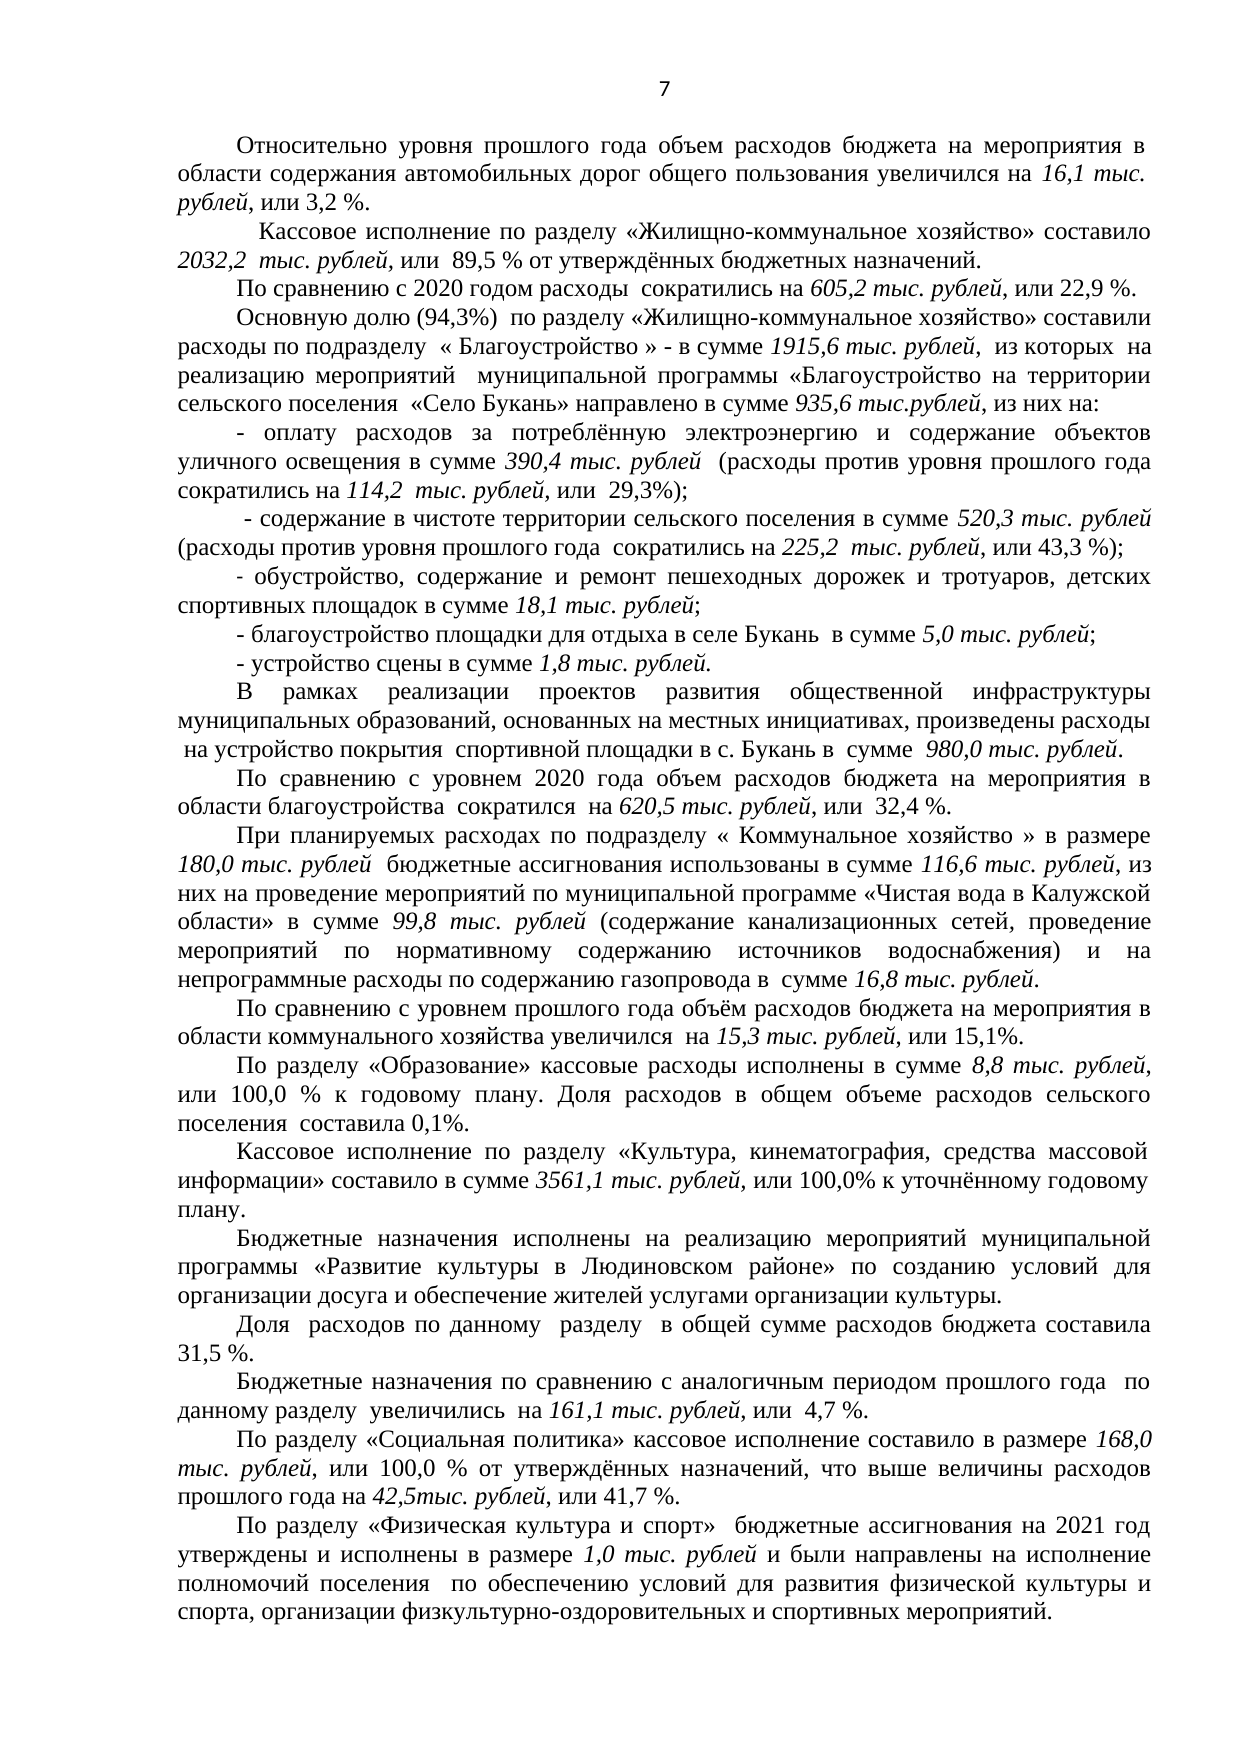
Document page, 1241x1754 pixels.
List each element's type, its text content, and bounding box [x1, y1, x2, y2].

text Относительно уровня прошлого года объем расходов бюджета на мероприятия в области содержания автомобильных дорог общего пользования увеличился на 16,1 тыс. рублей, или 3,2 %. [177, 130, 1146, 216]
text Бюджетные назначения по сравнению с аналогичным периодом прошлого года по данному разделу увеличились на 161,1 тыс. рублей, или 4,7 %. [177, 1366, 1152, 1424]
text В рамках реализации проектов развития общественной инфраструктуры муниципальных образований, основанных на местных инициативах, произведены расходы [177, 676, 1152, 734]
text - благоустройство площадки для отдыха в селе Букань в сумме 5,0 тыс. рублей; [177, 619, 1152, 648]
text Доля расходов по данному разделу в общей сумме расходов бюджета составила 31,5 %. [177, 1309, 1152, 1366]
text По сравнению с уровнем прошлого года объём расходов бюджета на мероприятия в области коммунального хозяйства увеличился на 15,3 тыс. рублей, или 15,1%. [177, 993, 1152, 1050]
text - устройство сцены в сумме 1,8 тыс. рублей. [177, 648, 1152, 676]
text Кассовое исполнение по разделу «Жилищно-коммунальное хозяйство» составило 2032,2 тыс. рублей, или 89,5 % от утверждённых бюджетных назначений. [177, 216, 1152, 273]
text По сравнению с уровнем 2020 года объем расходов бюджета на мероприятия в области благоустройства сократился на 620,5 тыс. рублей, или 32,4 %. [177, 763, 1152, 820]
text на устройство покрытия спортивной площадки в с. Букань в сумме 980,0 тыс. рублей. [177, 734, 1152, 763]
text - оплату расходов за потреблённую электроэнергию и содержание объектов уличного освещения в сумме 390,4 тыс. рублей (расходы против уровня прошлого года сократились на 114,2 тыс. рублей, или 29,3%); [177, 417, 1152, 503]
text При планируемых расходах по подразделу « Коммунальное хозяйство » в размере 180,0 тыс. рублей бюджетные ассигнования использованы в сумме 116,6 тыс. рублей, из них на проведение мероприятий по муниципальной программе «Чистая вода в Калужской области» в сумме 99,8 тыс. рублей (содержание канализационных сетей, проведение мероприятий по нормативному содержанию источников водоснабжения) и на непрограммные расходы по содержанию газопровода в сумме 16,8 тыс. рублей. [177, 820, 1152, 993]
text - обустройство, содержание и ремонт пешеходных дорожек и тротуаров, детских спортивных площадок в сумме 18,1 тыс. рублей; [177, 561, 1152, 619]
text Основную долю (94,3%) по разделу «Жилищно-коммунальное хозяйство» составили расходы по подразделу « Благоустройство » - в сумме 1915,6 тыс. рублей, из которых на реализацию мероприятий муниципальной программы «Благоустройство на территории сельского поселения «Село Букань» направлено в сумме 935,6 тыс.рублей, из них на: [177, 302, 1152, 417]
text По разделу «Образование» кассовые расходы исполнены в сумме 8,8 тыс. рублей, или 100,0 % к годовому плану. Доля расходов в общем объеме расходов сельского поселения составила 0,1%. [177, 1050, 1152, 1136]
text По разделу «Социальная политика» кассовое исполнение составило в размере 168,0 тыс. рублей, или 100,0 % от утверждённых назначений, что выше величины расходов прошлого года на 42,5тыс. рублей, или 41,7 %. [177, 1424, 1152, 1510]
text - содержание в чистоте территории сельского поселения в сумме 520,3 тыс. рублей (расходы против уровня прошлого года сократились на 225,2 тыс. рублей, или 43,3 %); [177, 503, 1152, 561]
text Бюджетные назначения исполнены на реализацию мероприятий муниципальной программы «Развитие культуры в Людиновском районе» по созданию условий для организации досуга и обеспечение жителей услугами организации культуры. [177, 1223, 1152, 1309]
text По сравнению с 2020 годом расходы сократились на 605,2 тыс. рублей, или 22,9 %. [177, 273, 1152, 302]
text Кассовое исполнение по разделу «Культура, кинематография, средства массовой информации» составило в сумме 3561,1 тыс. рублей, или 100,0% к уточнённому годовому плану. [177, 1136, 1149, 1223]
text По разделу «Физическая культура и спорт» бюджетные ассигнования на 2021 год утверждены и исполнены в размере 1,0 тыс. рублей и были направлены на исполнение полномочий поселения по обеспечению условий для развития физической культуры и спорта, организации физкультурно-оздоровительных и спортивных мероприятий. [177, 1510, 1152, 1625]
